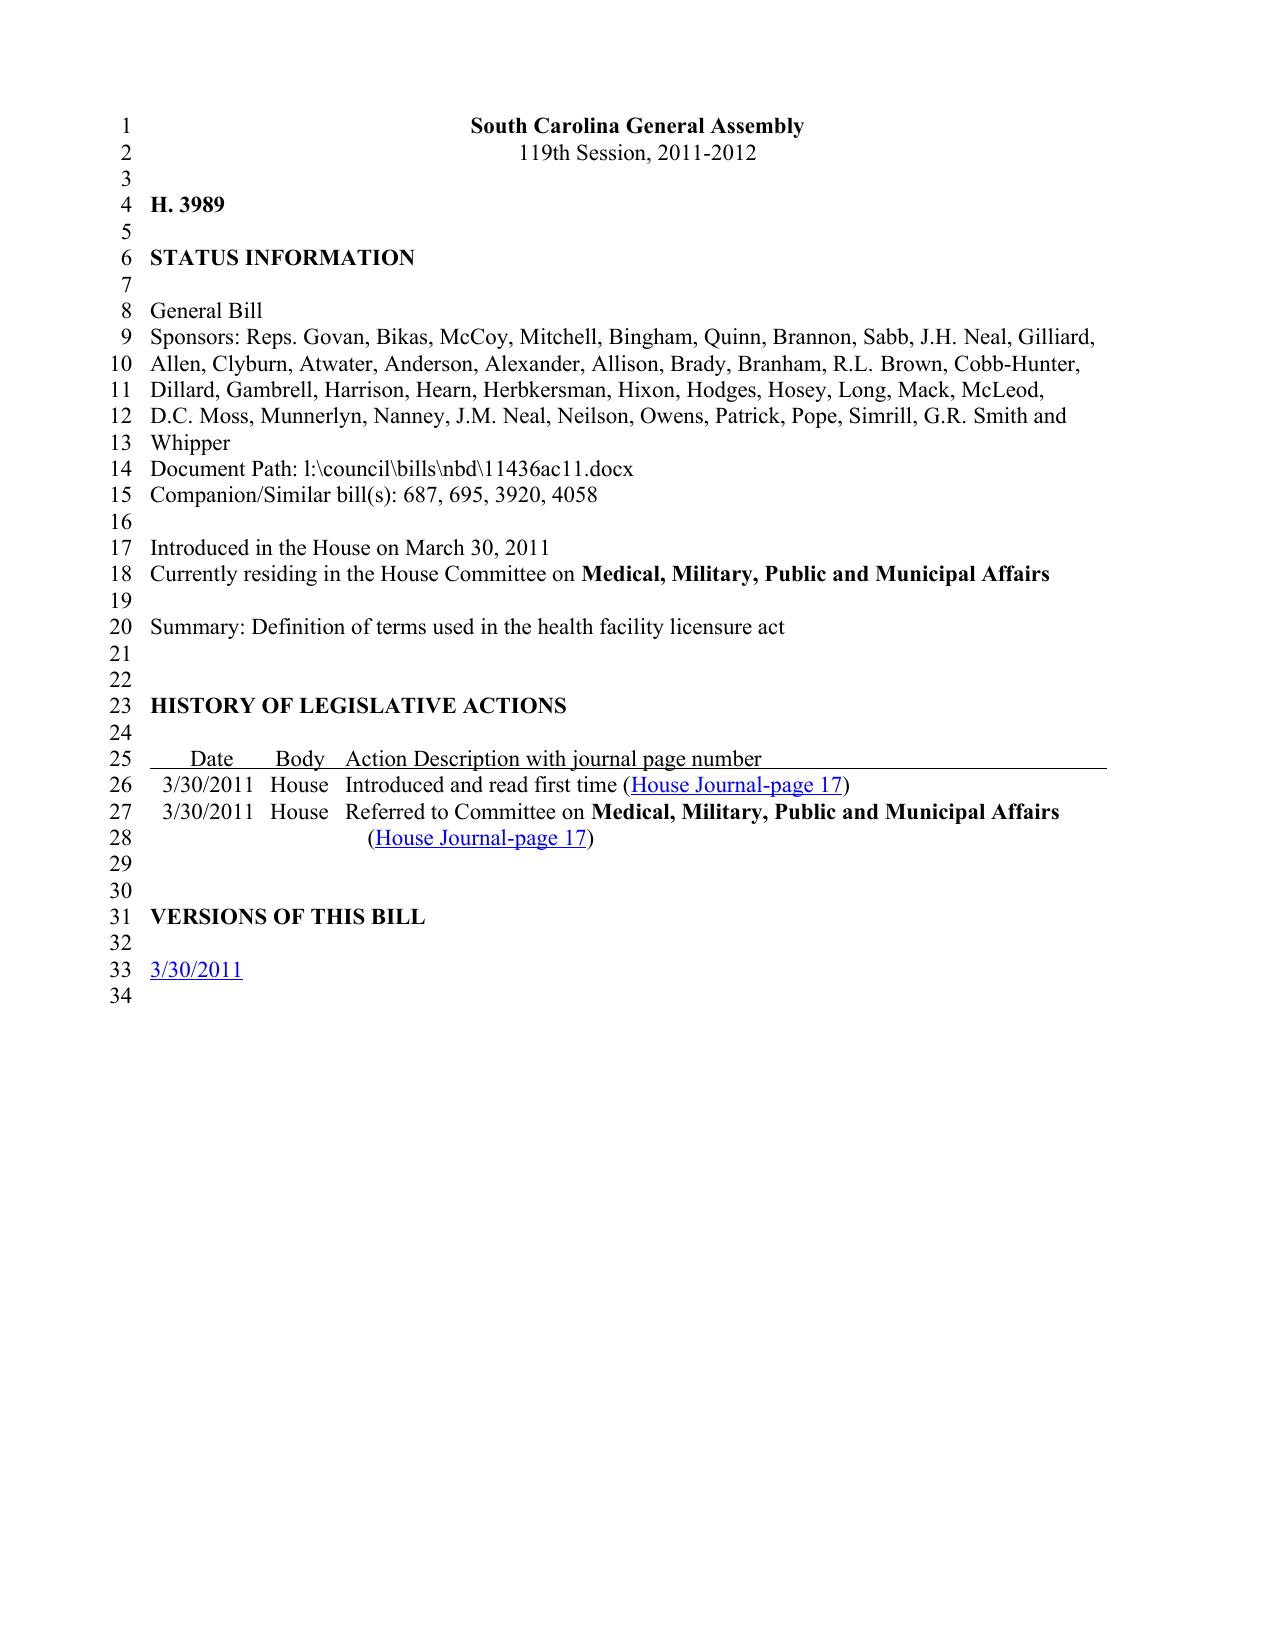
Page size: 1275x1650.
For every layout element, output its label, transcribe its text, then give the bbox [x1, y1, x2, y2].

text HISTORY OF LEGISLATIVE ACTIONS [150, 692, 1125, 719]
text STATUS INFORMATION [150, 244, 1125, 271]
text Document Path: l:\council\bills\nbd\11436ac11.docx [150, 455, 1125, 481]
text Currently residing in the House Committee on Medical, Military, Public and Municipal Affairs [150, 561, 1125, 587]
text South Carolina General Assembly [150, 112, 1125, 139]
text Summary: Definition of terms used in the health facility licensure act [150, 613, 1125, 639]
text VERSIONS OF THIS BILL [150, 903, 1125, 929]
text 3/30/2011 [150, 956, 1125, 982]
text 3/30/2011 House Introduced and read first time (House Journal-page 17) [150, 771, 1125, 798]
text Companion/Similar bill(s): 687, 695, 3920, 4058 [150, 481, 1125, 508]
text 3/30/2011 House Referred to Committee on Medical, Military, Public and Municipal Affairs (House Journal-page 17) [150, 798, 1125, 850]
text H. 3989 [150, 192, 1125, 218]
text Introduced in the House on March 30, 2011 [150, 534, 1125, 561]
text Sponsors: Reps. Govan, Bikas, McCoy, Mitchell, Bingham, Quinn, Brannon, Sabb, J.H. Neal, Gilliard, Allen, Clyburn, Atwater, Anderson, Alexander, Allison, Brady, Branham, R.L. Brown, Cobb-Hunter, Dillard, Gambrell, Harrison, Hearn, Herbkersman, Hixon, Hodges, Hosey, Long, Mack, McLeod, D.C. Moss, Munnerlyn, Nanney, J.M. Neal, Neilson, Owens, Patrick, Pope, Simrill, G.R. Smith and Whipper [150, 323, 1125, 455]
text Date Body Action Description with journal page number [150, 745, 1125, 771]
text General Bill [150, 297, 1125, 323]
text 119th Session, 2011-2012 [150, 139, 1125, 165]
